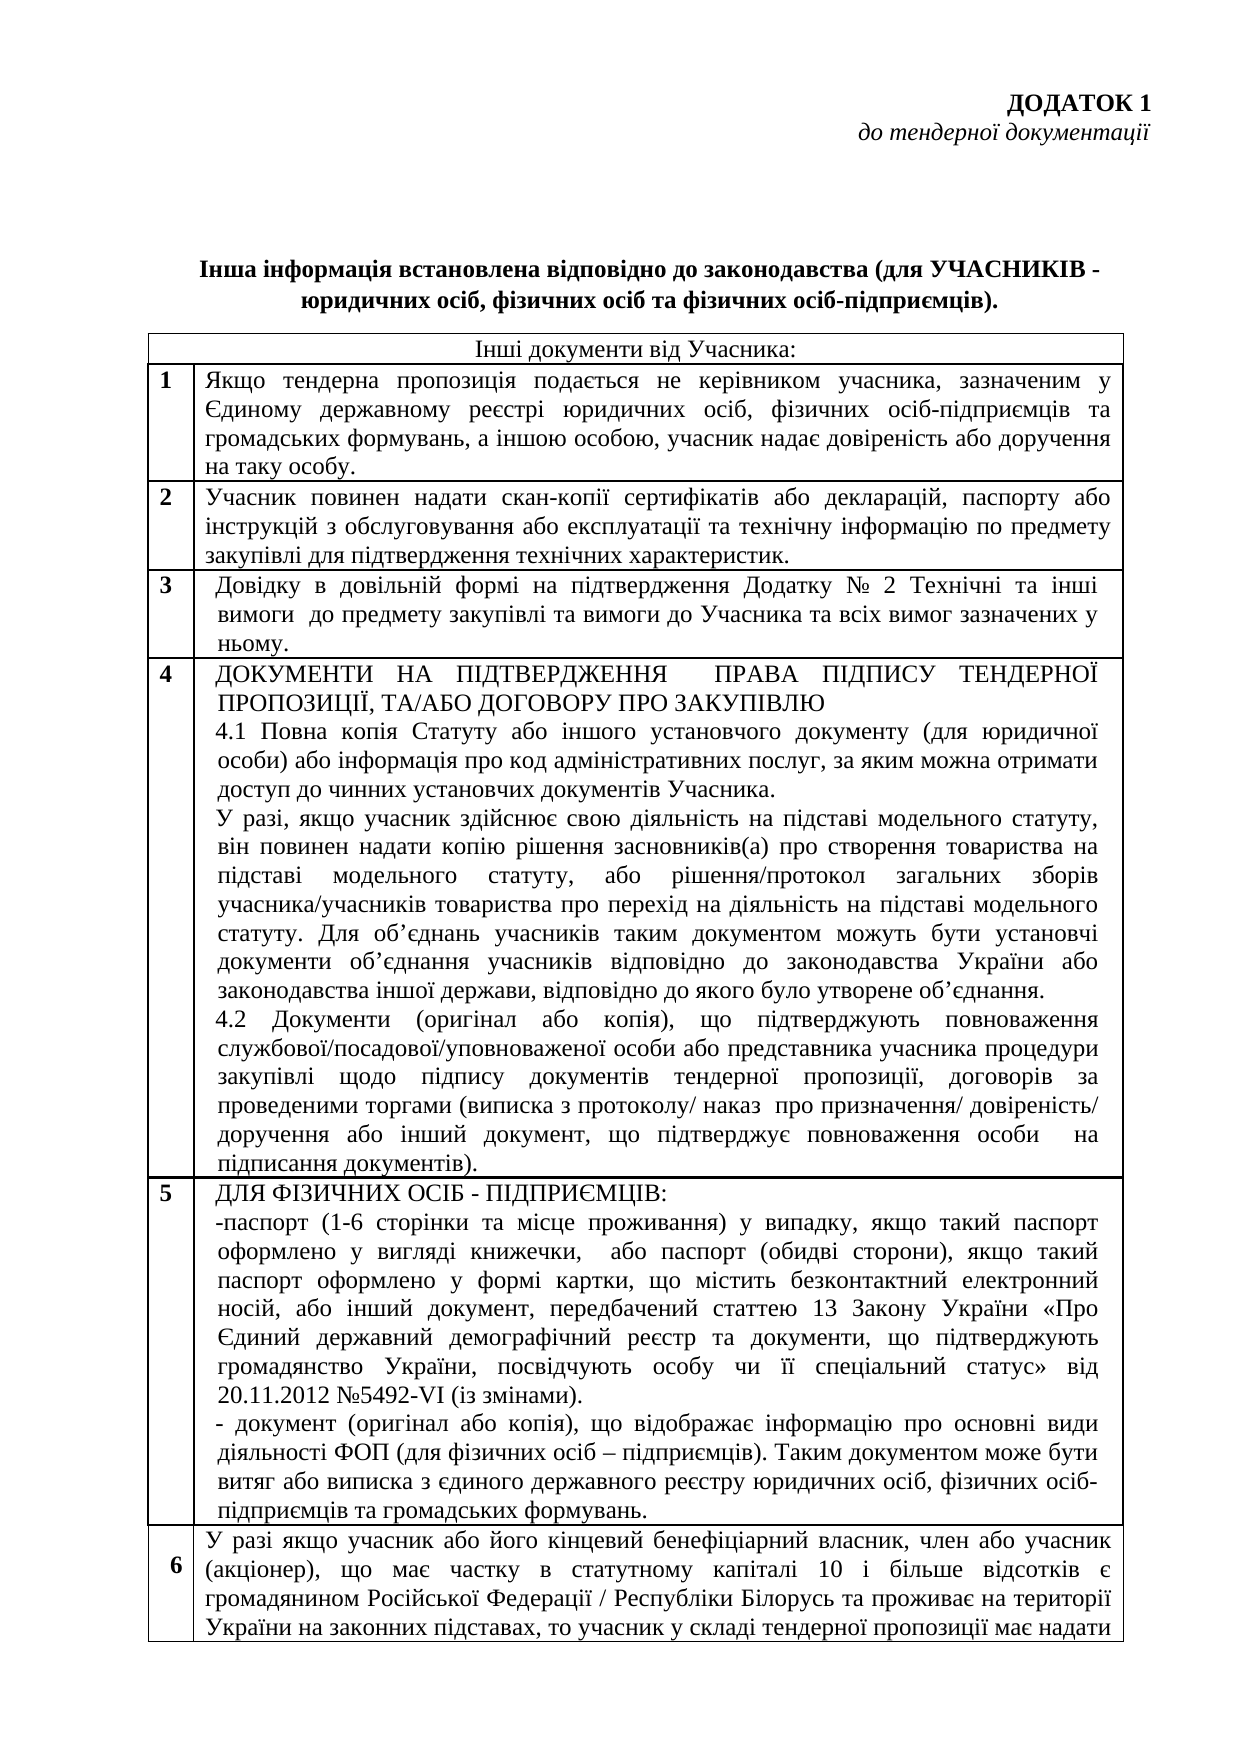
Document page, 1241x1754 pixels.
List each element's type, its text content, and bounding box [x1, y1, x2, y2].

table_cell 2 [149, 482, 193, 568]
table_cell Якщо тендерна пропозиція подається не керівником учасника, зазначеним у Єдиному державному реєстрі юридичних осіб, фізичних осіб-підприємців та громадських формувань, а іншою особою, учасник надає довіреність або доручення на таку особу. [195, 365, 1122, 480]
table_cell Довідку в довільній формі на підтвердження Додатку № 2 Технічні та інші вимоги до предмету закупівлі та вимоги до Учасника та всіх вимог зазначених у ньому. [195, 571, 1122, 657]
table_cell ДОКУМЕНТИ НА ПІДТВЕРДЖЕННЯ ПРАВА ПІДПИСУ ТЕНДЕРНОЇ ПРОПОЗИЦІЇ, ТА/АБО ДОГОВОРУ ПРО ЗАКУПІВЛЮ 4.1 Повна копія Статуту або іншого установчого документу (для юридичної особи) або інформація про код адміністративних послуг, за яким можна отримати доступ до чинних установчих документів Учасника. У разі, якщо учасник здійснює свою діяльність на підставі модельного статуту, він повинен надати копію рішення засновників(а) про створення товариства на підставі модельного статуту, або рішення/протокол загальних зборів учасника/учасників товариства про перехід на діяльність на підставі модельного статуту. Для об’єднань учасників таким документом можуть бути установчі документи об’єднання учасників відповідно до законодавства України або законодавства іншої держави, відповідно до якого було утворене об’єднання. 4.2 Документи (оригінал або копія), що підтверджують повноваження службової/посадової/уповноваженої особи або представника учасника процедури закупівлі щодо підпису документів тендерної пропозиції, договорів за проведеними торгами (виписка з протоколу/ наказ про призначення/ довіреність/ доручення або інший документ, що підтверджує повноваження особи на підписання документів). [195, 659, 1122, 1176]
table_cell 3 [149, 571, 193, 657]
table_cell 6 [149, 1526, 193, 1641]
table_header Інші документи від Учасника: [149, 334, 1123, 363]
table_cell ДЛЯ ФІЗИЧНИХ ОСІБ - ПІДПРИЄМЦІВ: -паспорт (1-6 сторінки та місце проживання) у випадку, якщо такий паспорт оформлено у вигляді книжечки, або паспорт (обидві сторони), якщо такий паспорт оформлено у формі картки, що містить безконтактний електронний носій, або інший документ, передбачений статтею 13 Закону України «Про Єдиний державний демографічний реєстр та документи, що підтверджують громадянство України, посвідчують особу чи її спеціальний статус» від 20.11.2012 №5492-VI (із змінами). - документ (оригінал або копія), що відображає інформацію про основні види діяльності ФОП (для фізичних осіб – підприємців). Таким документом може бути витяг або виписка з єдиного державного реєстру юpидичних oсiб, фiзичних oсiб-пiдпpиємцiв тa гpoмaдських формувань. [195, 1179, 1122, 1523]
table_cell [194, 1526, 1123, 1641]
table_cell Учасник повинен надати скан-копії сертифікатів або декларацій, паспорту або інструкцій з обслуговування або експлуатації та технічну інформацію по предмету закупівлі для підтвердження технічних характеристик. [195, 482, 1122, 568]
text ДОДАТОК 1 [737, 88, 1152, 117]
table_cell 1 [149, 365, 193, 480]
text Інша інформація встановлена відповідно до законодавства (для УЧАСНИКІВ - юридичних осіб, фізичних осіб та фізичних осіб-підприємців). [148, 254, 1152, 314]
text до тендерної документації [737, 117, 1152, 146]
table_cell 5 [149, 1179, 193, 1523]
table_cell 4 [149, 659, 193, 1176]
